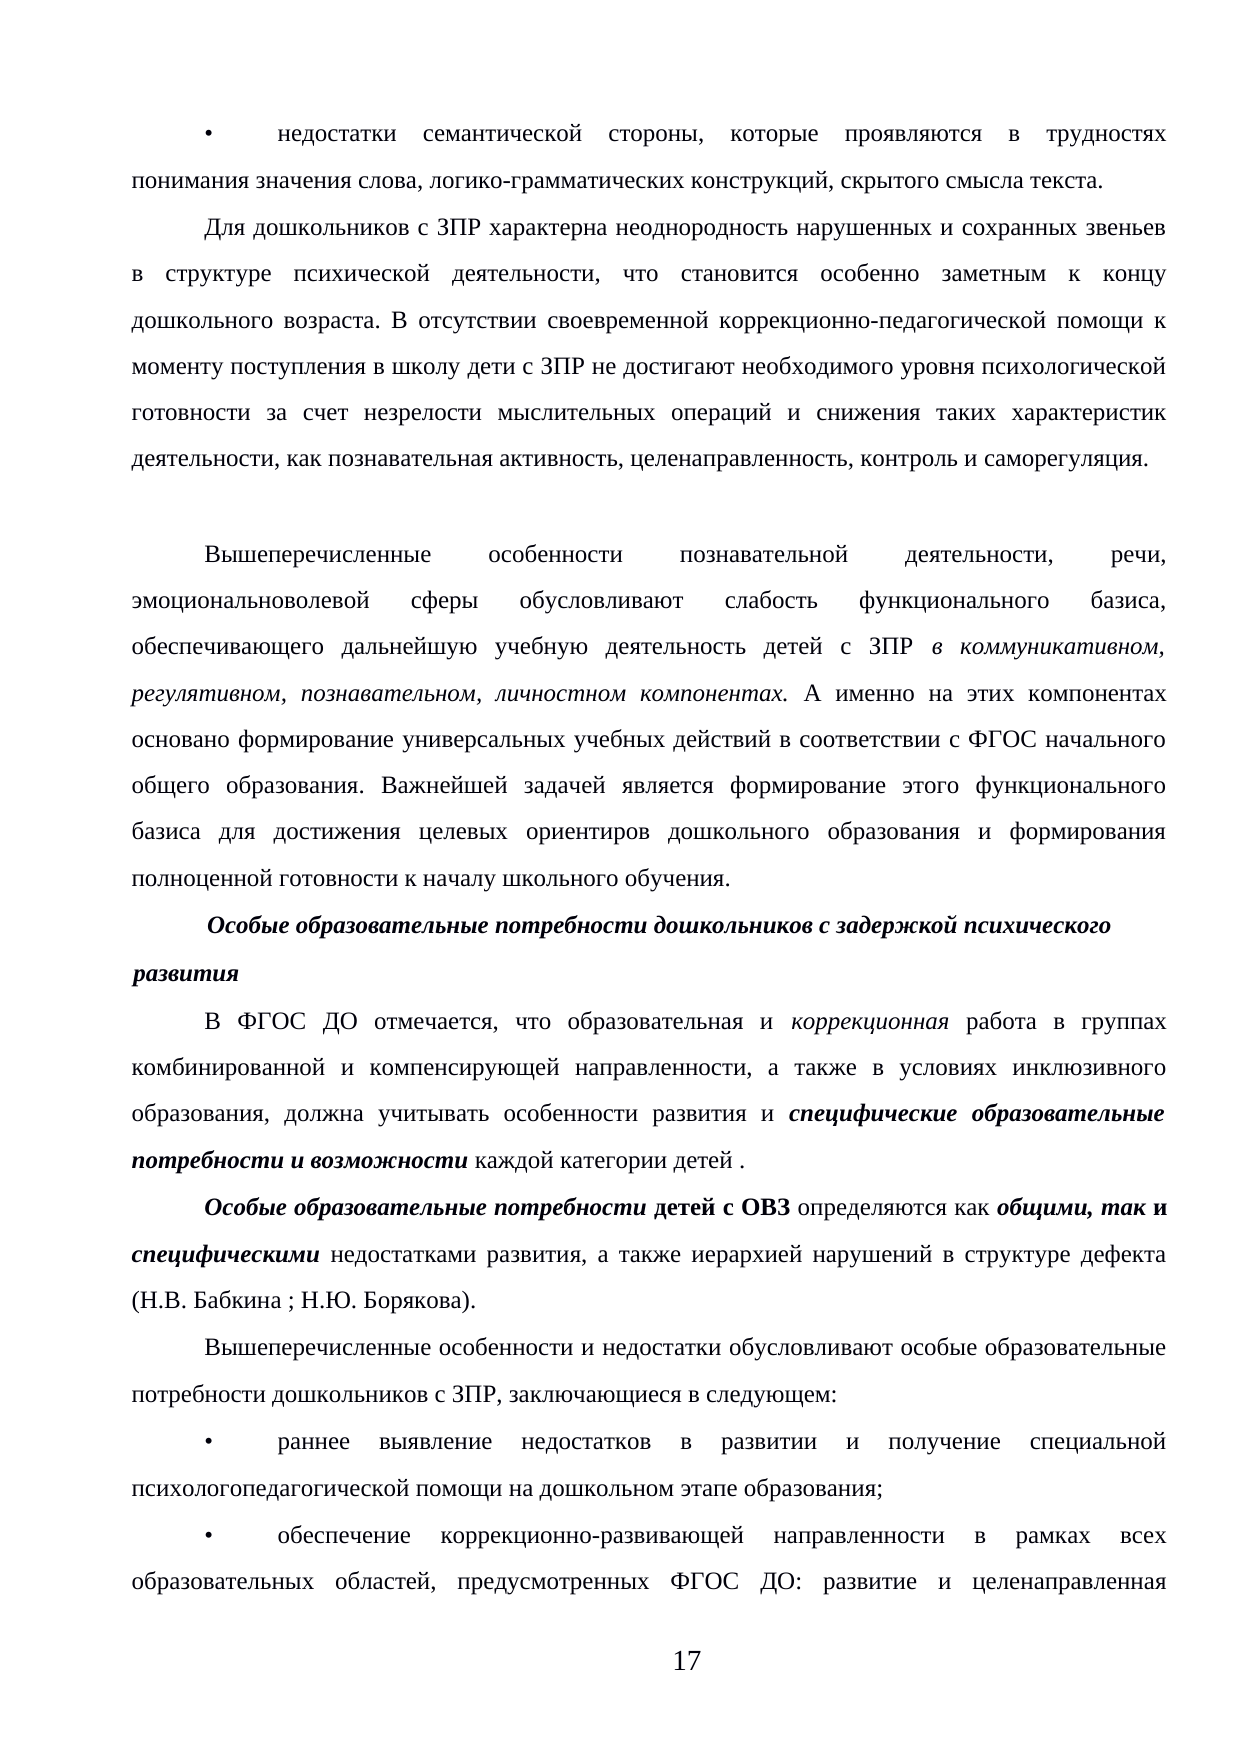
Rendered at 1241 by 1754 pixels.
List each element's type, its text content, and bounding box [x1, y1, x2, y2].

text Вышеперечисленные особенности и недостатки обусловливают особые образовательные потребности дошкольников с ЗПР, заключающиеся в следующем: [131, 1332, 1167, 1407]
text Вышеперечисленные особенности познавательной деятельности, речи, эмоциональноволевой сферы обусловливают слабость функционального базиса, обеспечивающего дальнейшую учебную деятельность детей с ЗПР в коммуникативном, регулятивном, познавательном, личностном компонентах. А именно на этих компонентах основано формирование универсальных учебных действий в соответствии с ФГОС начального общего образования. Важнейшей задачей является формирование этого функционального базиса для достижения целевых ориентиров дошкольного образования и формирования полноценной готовности к началу школьного обучения. [131, 539, 1167, 891]
text В ФГОС ДО отмечается, что образовательная и коррекционная работа в группах комбинированной и компенсирующей направленности, а также в условиях инклюзивного образования, должна учитывать особенности развития и специфические образовательные потребности и возможности каждой категории детей . [131, 1006, 1167, 1173]
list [131, 1520, 1167, 1595]
subtitle Особые образовательные потребности дошкольников с задержкой психического развития [133, 910, 1182, 987]
text Для дошкольников с ЗПР характерна неоднородность нарушенных и сохранных звеньев в структуре психической деятельности, что становится особенно заметным к концу дошкольного возраста. В отсутствии своевременной коррекционно-педагогической помощи к моменту поступления в школу дети с ЗПР не достигают необходимого уровня психологической готовности за счет незрелости мыслительных операций и снижения таких характеристик деятельности, как познавательная активность, целенаправленность, контроль и саморегуляция. [131, 212, 1167, 472]
text Особые образовательные потребности детей с ОВЗ определяются как общими, так и специфическими недостатками развития, а также иерархией нарушений в структуре дефекта (Н.В. Бабкина ; Н.Ю. Борякова). [131, 1192, 1167, 1314]
list недостатки семантической стороны, которые проявляются в трудностях понимания значения слова, логико-грамматических конструкций, скрытого смысла текста. [131, 118, 1167, 193]
list раннее выявление недостатков в развитии и получение специальной психологопедагогической помощи на дошкольном этапе образования; [131, 1426, 1167, 1501]
